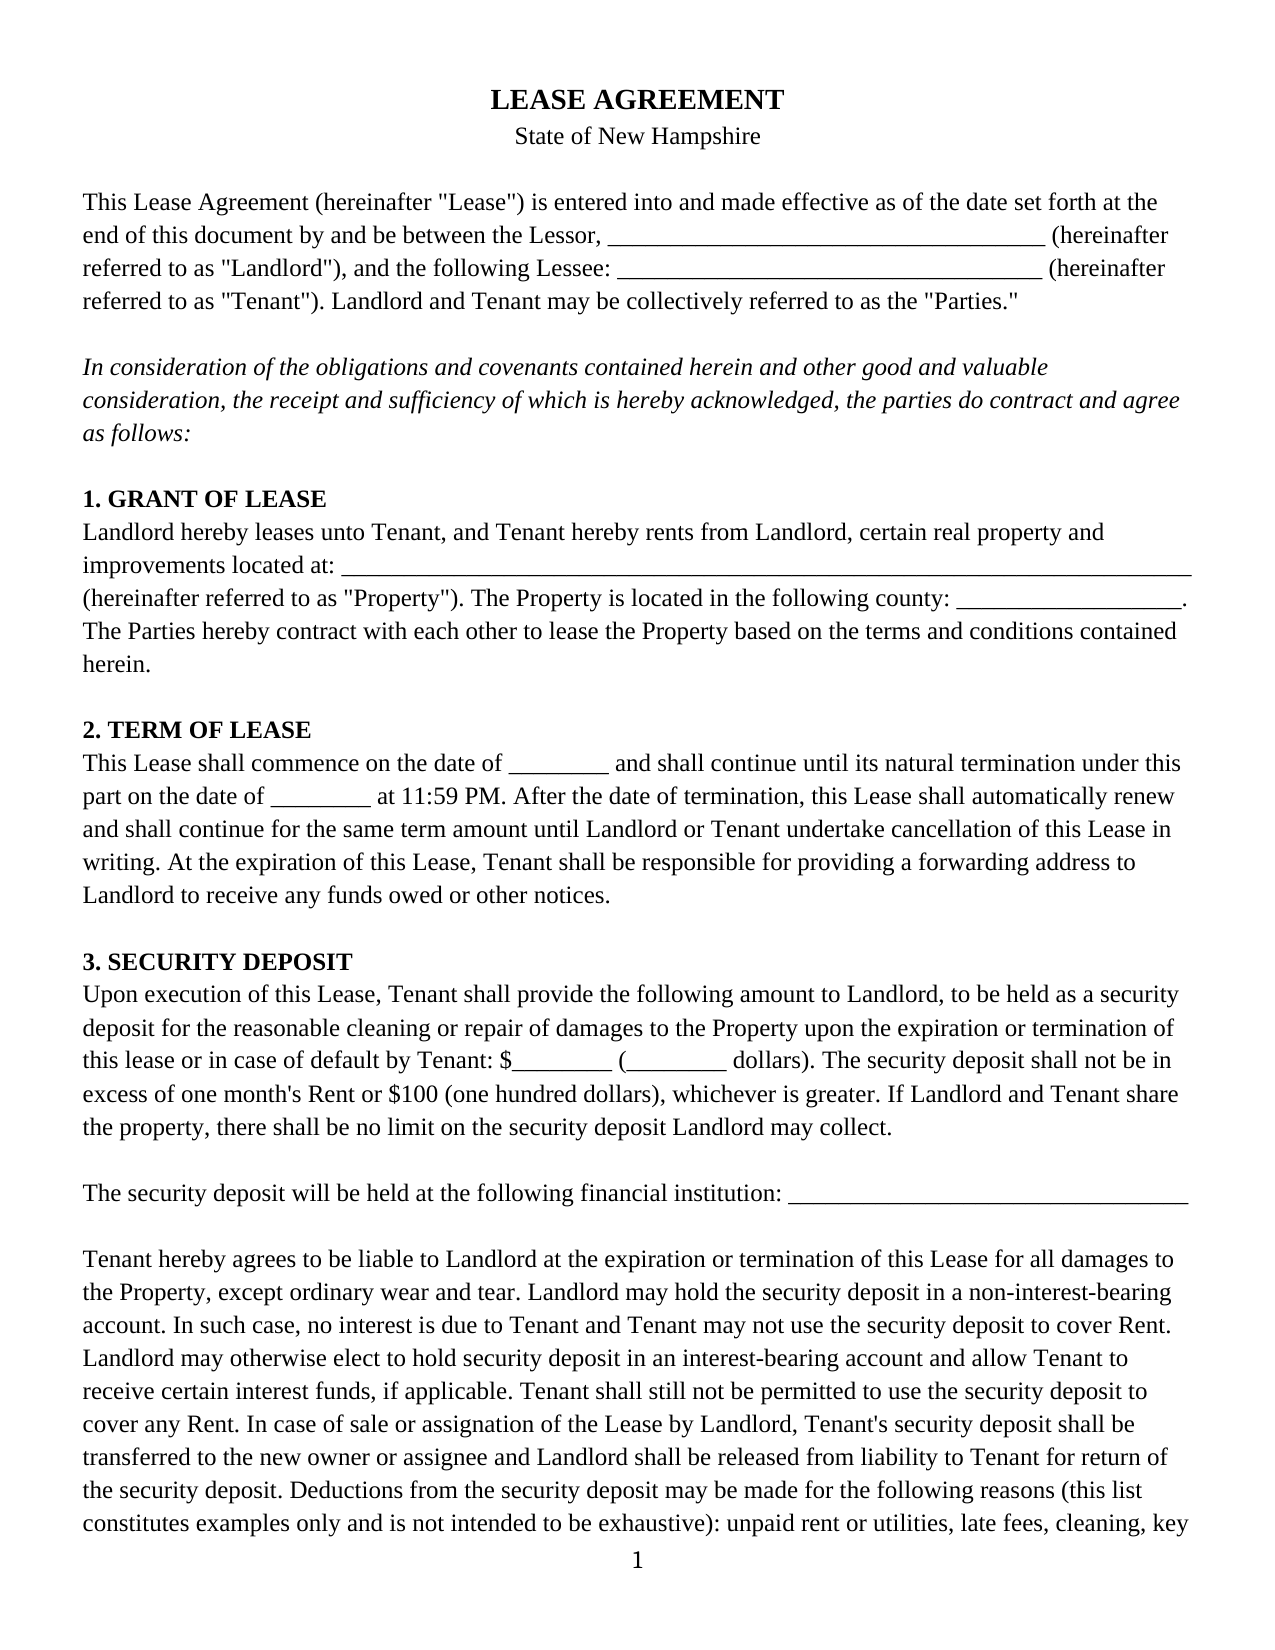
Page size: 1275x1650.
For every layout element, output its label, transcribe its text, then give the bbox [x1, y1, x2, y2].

text Upon execution of this Lease, Tenant shall provide the following amount to Landlord, to be held as a security deposit for the reasonable cleaning or repair of damages to the Property upon the expiration or termination of this lease or in case of default by Tenant: $________ (________ dollars). The security deposit shall not be in excess of one month's Rent or $100 (one hundred dollars), whichever is greater. If Landlord and Tenant share the property, there shall be no limit on the security deposit Landlord may collect. [82, 979, 1192, 1140]
text State of New Hampshire [82, 121, 1192, 150]
text This Lease shall commence on the date of ________ and shall continue until its natural termination under this part on the date of ________ at 11:59 PM. After the date of termination, this Lease shall automatically renew and shall continue for the same term amount until Landlord or Tenant undertake cancellation of this Lease in writing. At the expiration of this Lease, Tenant shall be responsible for providing a forwarding address to Landlord to receive any funds owed or other notices. [82, 748, 1192, 909]
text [82, 1244, 1192, 1537]
text 2. TERM OF LEASE [82, 715, 1192, 744]
text Landlord hereby leases unto Tenant, and Tenant hereby rents from Landlord, certain real property and improvements located at: ____________________________________________________________________ [82, 517, 1192, 579]
text In consideration of the obligations and covenants contained herein and other good and valuable consideration, the receipt and sufficiency of which is hereby acknowledged, the parties do contract and agree as follows: [82, 352, 1192, 447]
text This Lease Agreement (hereinafter "Lease") is entered into and made effective as of the date set forth at the end of this document by and be between the Lessor, ___________________________________ (hereinafter referred to as "Landlord"), and the following Lessee: __________________________________ (hereinafter referred to as "Tenant"). Landlord and Tenant may be collectively referred to as the "Parties." [82, 187, 1192, 315]
text 3. SECURITY DEPOSIT [82, 947, 1192, 975]
text 1. GRANT OF LEASE [82, 484, 1192, 513]
text (hereinafter referred to as "Property"). The Property is located in the following county: __________________. The Parties hereby contract with each other to lease the Property based on the terms and conditions contained herein. [82, 583, 1192, 678]
text The security deposit will be held at the following financial institution: ________________________________ [82, 1178, 1192, 1206]
text LEASE AGREEMENT [82, 82, 1192, 116]
